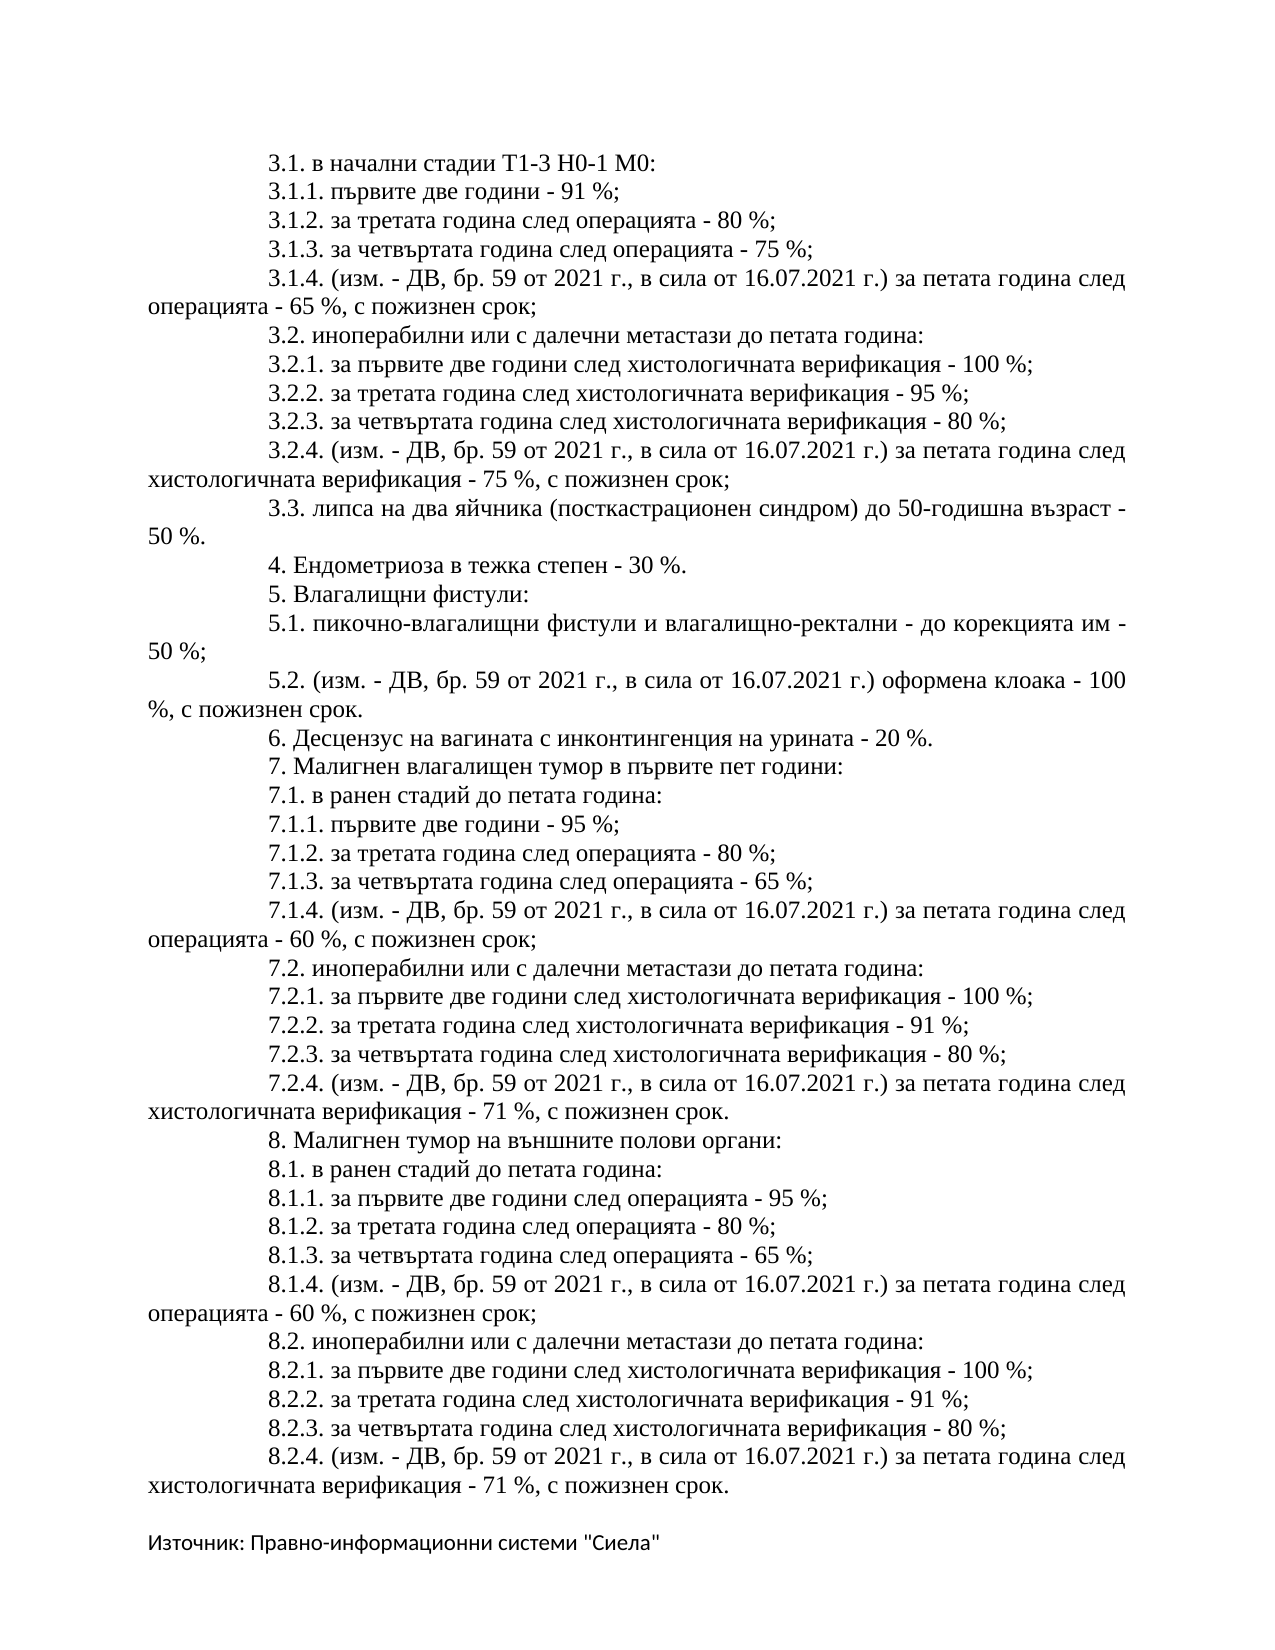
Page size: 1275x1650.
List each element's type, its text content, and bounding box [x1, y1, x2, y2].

text 5.2. (изм. - ДВ, бр. 59 от 2021 г., в сила от 16.07.2021 г.) оформена клоака - 100 %, с пожизнен срок. [148, 665, 1127, 723]
text 8.1.2. за третата година след операцията - 80 %; [148, 1211, 1127, 1240]
text 7.2.2. за третата година след хистологичната верификация - 91 %; [148, 1010, 1127, 1039]
text 7.2.1. за първите две години след хистологичната верификация - 100 %; [148, 981, 1127, 1010]
text 3.3. липса на два яйчника (посткастрационен синдром) до 50-годишна възраст - 50 %. [148, 493, 1127, 550]
text 4. Ендометриоза в тежка степен - 30 %. [148, 550, 1127, 579]
text 7.1.4. (изм. - ДВ, бр. 59 от 2021 г., в сила от 16.07.2021 г.) за петата година след операцията - 60 %, с пожизнен срок; [148, 895, 1127, 953]
text 8.2.1. за първите две години след хистологичната верификация - 100 %; [148, 1355, 1127, 1384]
text 3.1.2. за третата година след операцията - 80 %; [148, 205, 1127, 234]
text 8.1. в ранен стадий до петата година: [148, 1154, 1127, 1183]
text 8.1.4. (изм. - ДВ, бр. 59 от 2021 г., в сила от 16.07.2021 г.) за петата година след операцията - 60 %, с пожизнен срок; [148, 1269, 1127, 1326]
text 8.2. иноперабилни или с далечни метастази до петата година: [148, 1326, 1127, 1355]
text 3.1.1. първите две години - 91 %; [148, 176, 1127, 205]
text 3.2.1. за първите две години след хистологичната верификация - 100 %; [148, 349, 1127, 378]
text 3.2.3. за четвъртата година след хистологичната верификация - 80 %; [148, 406, 1127, 435]
text 7. Малигнен влагалищен тумор в първите пет години: [148, 751, 1127, 780]
text 8.2.4. (изм. - ДВ, бр. 59 от 2021 г., в сила от 16.07.2021 г.) за петата година след хистологичната верификация - 71 %, с пожизнен срок. [148, 1441, 1127, 1499]
text 3.1.4. (изм. - ДВ, бр. 59 от 2021 г., в сила от 16.07.2021 г.) за петата година след операцията - 65 %, с пожизнен срок; [148, 263, 1127, 320]
text 8. Малигнен тумор на външните полови органи: [148, 1125, 1127, 1154]
text 8.2.2. за третата година след хистологичната верификация - 91 %; [148, 1384, 1127, 1413]
text 7.1.1. първите две години - 95 %; [148, 809, 1127, 838]
text 7.2. иноперабилни или с далечни метастази до петата година: [148, 953, 1127, 981]
text 5. Влагалищни фистули: [148, 579, 1127, 608]
text 3.2. иноперабилни или с далечни метастази до петата година: [148, 320, 1127, 349]
text 3.1. в начални стадии Т1-3 Н0-1 М0: [148, 148, 1127, 176]
text 8.1.3. за четвъртата година след операцията - 65 %; [148, 1240, 1127, 1269]
text 3.1.3. за четвъртата година след операцията - 75 %; [148, 234, 1127, 263]
text 5.1. пикочно-влагалищни фистули и влагалищно-ректални - до корекцията им - 50 %; [148, 608, 1127, 665]
text 3.2.2. за третата година след хистологичната верификация - 95 %; [148, 378, 1127, 406]
text 7.1. в ранен стадий до петата година: [148, 780, 1127, 809]
text 7.2.3. за четвъртата година след хистологичната верификация - 80 %; [148, 1039, 1127, 1068]
text 7.1.2. за третата година след операцията - 80 %; [148, 838, 1127, 866]
text 7.2.4. (изм. - ДВ, бр. 59 от 2021 г., в сила от 16.07.2021 г.) за петата година след хистологичната верификация - 71 %, с пожизнен срок. [148, 1068, 1127, 1125]
text 8.2.3. за четвъртата година след хистологичната верификация - 80 %; [148, 1413, 1127, 1441]
text 8.1.1. за първите две години след операцията - 95 %; [148, 1183, 1127, 1211]
text 7.1.3. за четвъртата година след операцията - 65 %; [148, 866, 1127, 895]
text 6. Десцензус на вагината с инконтингенция на урината - 20 %. [148, 723, 1127, 751]
text 3.2.4. (изм. - ДВ, бр. 59 от 2021 г., в сила от 16.07.2021 г.) за петата година след хистологичната верификация - 75 %, с пожизнен срок; [148, 435, 1127, 493]
